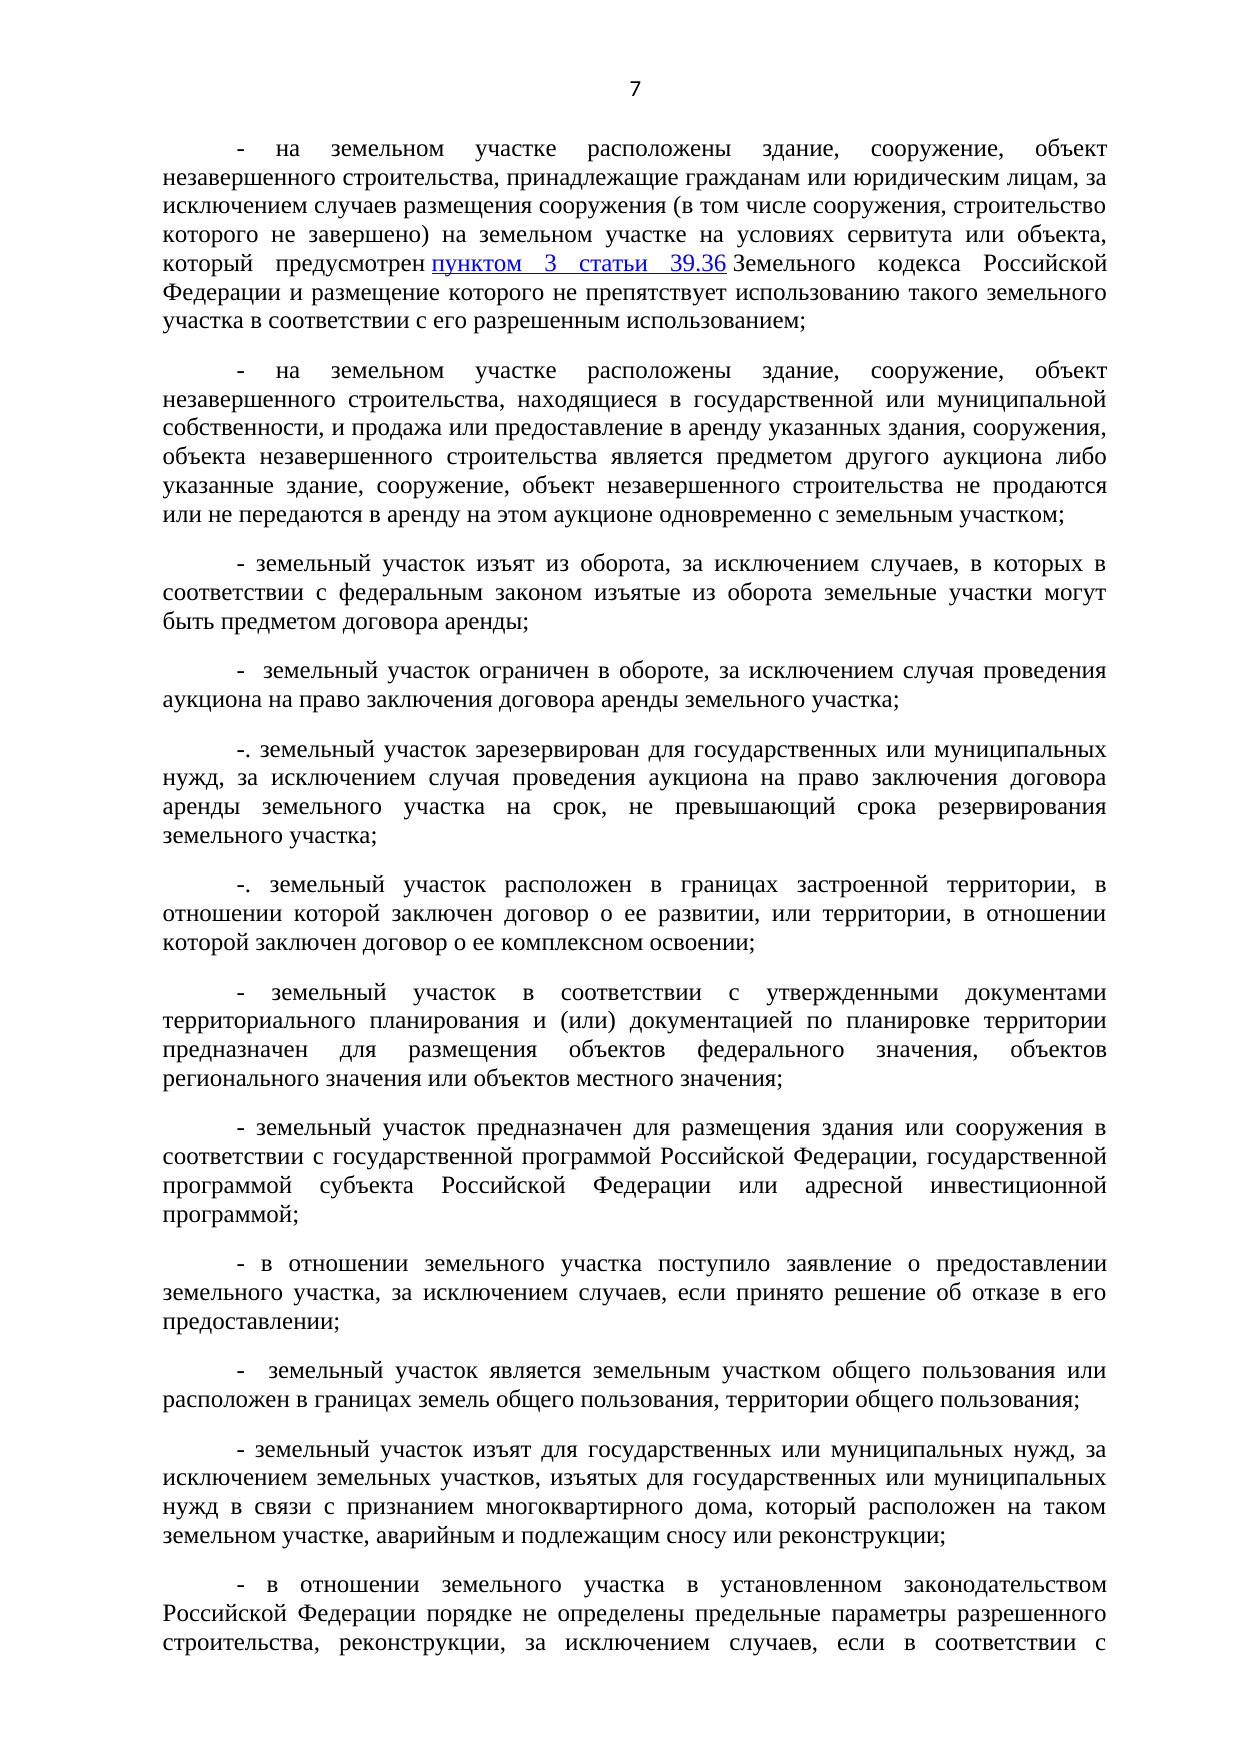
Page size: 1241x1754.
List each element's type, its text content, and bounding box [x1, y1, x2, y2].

text - на земельном участке расположены здание, сооружение, объект незавершенного строительства, принадлежащие гражданам или юридическим лицам, за исключением случаев размещения сооружения (в том числе сооружения, строительство которого не завершено) на земельном участке на условиях сервитута или объекта, который предусмотрен пунктом 3 статьи 39.36 Земельного кодекса Российской Федерации и размещение которого не препятствует использованию такого земельного участка в соответствии с его разрешенным использованием; [162, 133, 1108, 334]
text - земельный участок в соответствии с утвержденными документами территориального планирования и (или) документацией по планировке территории предназначен для размещения объектов федерального значения, объектов регионального значения или объектов местного значения; [162, 977, 1108, 1092]
text -. земельный участок зарезервирован для государственных или муниципальных нужд, за исключением случая проведения аукциона на право заключения договора аренды земельного участка на срок, не превышающий срока резервирования земельного участка; [162, 734, 1108, 849]
text - земельный участок предназначен для размещения здания или сооружения в соответствии с государственной программой Российской Федерации, государственной программой субъекта Российской Федерации или адресной инвестиционной программой; [162, 1112, 1108, 1227]
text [162, 1569, 1108, 1656]
text - земельный участок изъят из оборота, за исключением случаев, в которых в соответствии с федеральным законом изъятые из оборота земельные участки могут быть предметом договора аренды; [162, 548, 1108, 634]
text - земельный участок изъят для государственных или муниципальных нужд, за исключением земельных участков, изъятых для государственных или муниципальных нужд в связи с признанием многоквартирного дома, который расположен на таком земельном участке, аварийным и подлежащим сносу или реконструкции; [162, 1434, 1108, 1549]
text - в отношении земельного участка поступило заявление о предоставлении земельного участка, за исключением случаев, если принято решение об отказе в его предоставлении; [162, 1248, 1108, 1334]
text - земельный участок ограничен в обороте, за исключением случая проведения аукциона на право заключения договора аренды земельного участка; [162, 655, 1108, 713]
text -. земельный участок расположен в границах застроенной территории, в отношении которой заключен договор о ее развитии, или территории, в отношении которой заключен договор о ее комплексном освоении; [162, 869, 1108, 956]
text - земельный участок является земельным участком общего пользования или расположен в границах земель общего пользования, территории общего пользования; [162, 1355, 1108, 1413]
text - на земельном участке расположены здание, сооружение, объект незавершенного строительства, находящиеся в государственной или муниципальной собственности, и продажа или предоставление в аренду указанных здания, сооружения, объекта незавершенного строительства является предметом другого аукциона либо указанные здание, сооружение, объект незавершенного строительства не продаются или не передаются в аренду на этом аукционе одновременно с земельным участком; [162, 355, 1108, 527]
